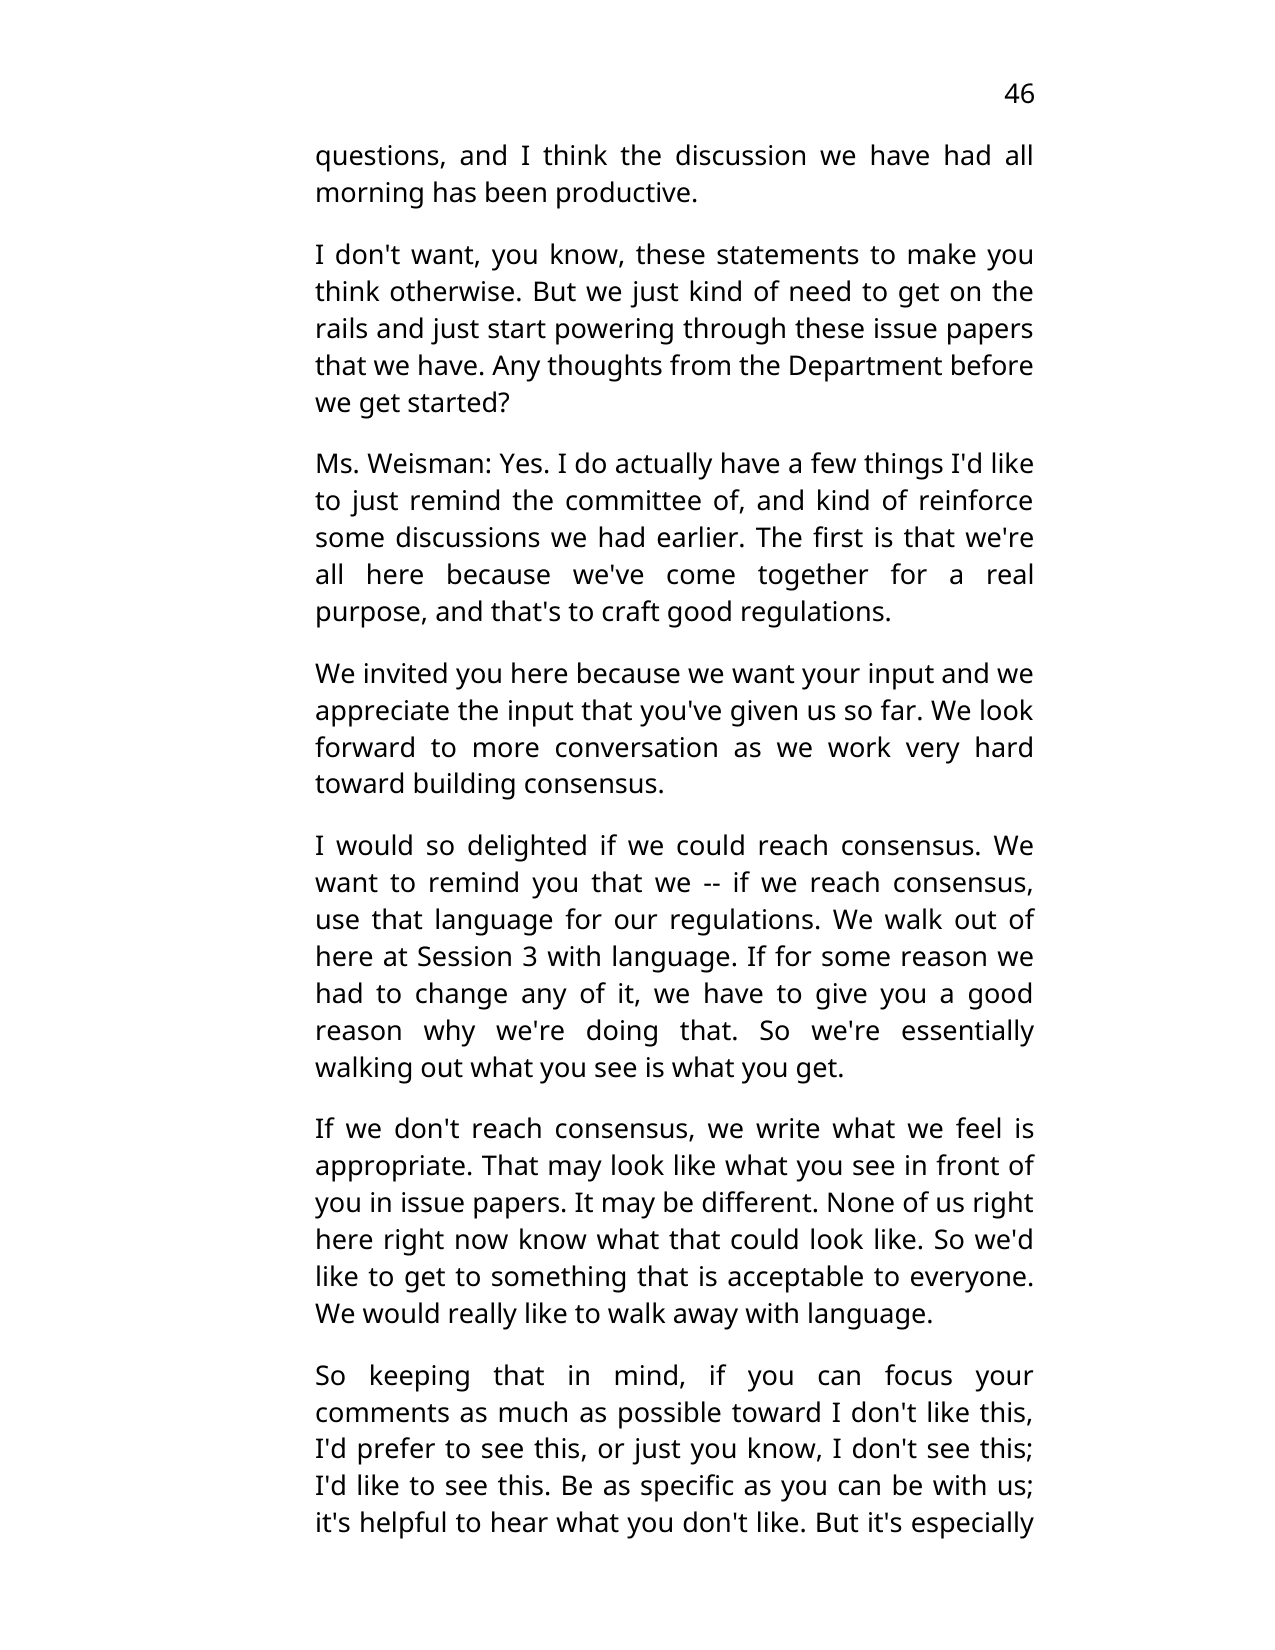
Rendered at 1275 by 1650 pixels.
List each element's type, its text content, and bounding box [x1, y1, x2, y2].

text We invited you here because we want your input and we appreciate the input that you've given us so far. We look forward to more conversation as we work very hard toward building consensus. [315, 654, 1035, 802]
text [315, 1356, 1035, 1541]
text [315, 137, 1035, 211]
text I would so delighted if we could reach consensus. We want to remind you that we -- if we reach consensus, use that language for our regulations. We walk out of here at Session 3 with language. If for some reason we had to change any of it, we have to give you a good reason why we're doing that. So we're essentially walking out what you see is what you get. [315, 827, 1035, 1085]
text Ms. Weisman: Yes. I do actually have a few things I'd like to just remind the committee of, and kind of reinforce some discussions we had earlier. The first is that we're all here because we've come together for a real purpose, and that's to craft good regulations. [315, 445, 1035, 629]
text If we don't reach consensus, we write what we feel is appropriate. That may look like what you see in front of you in issue papers. It may be different. None of us right here right now know what that could look like. So we'd like to get to something that is acceptable to everyone. We would really like to walk away with language. [315, 1110, 1035, 1331]
text I don't want, you know, these statements to make you think otherwise. But we just kind of need to get on the rails and just start powering through these issue papers that we have. Any thoughts from the Department before we get started? [315, 236, 1035, 420]
